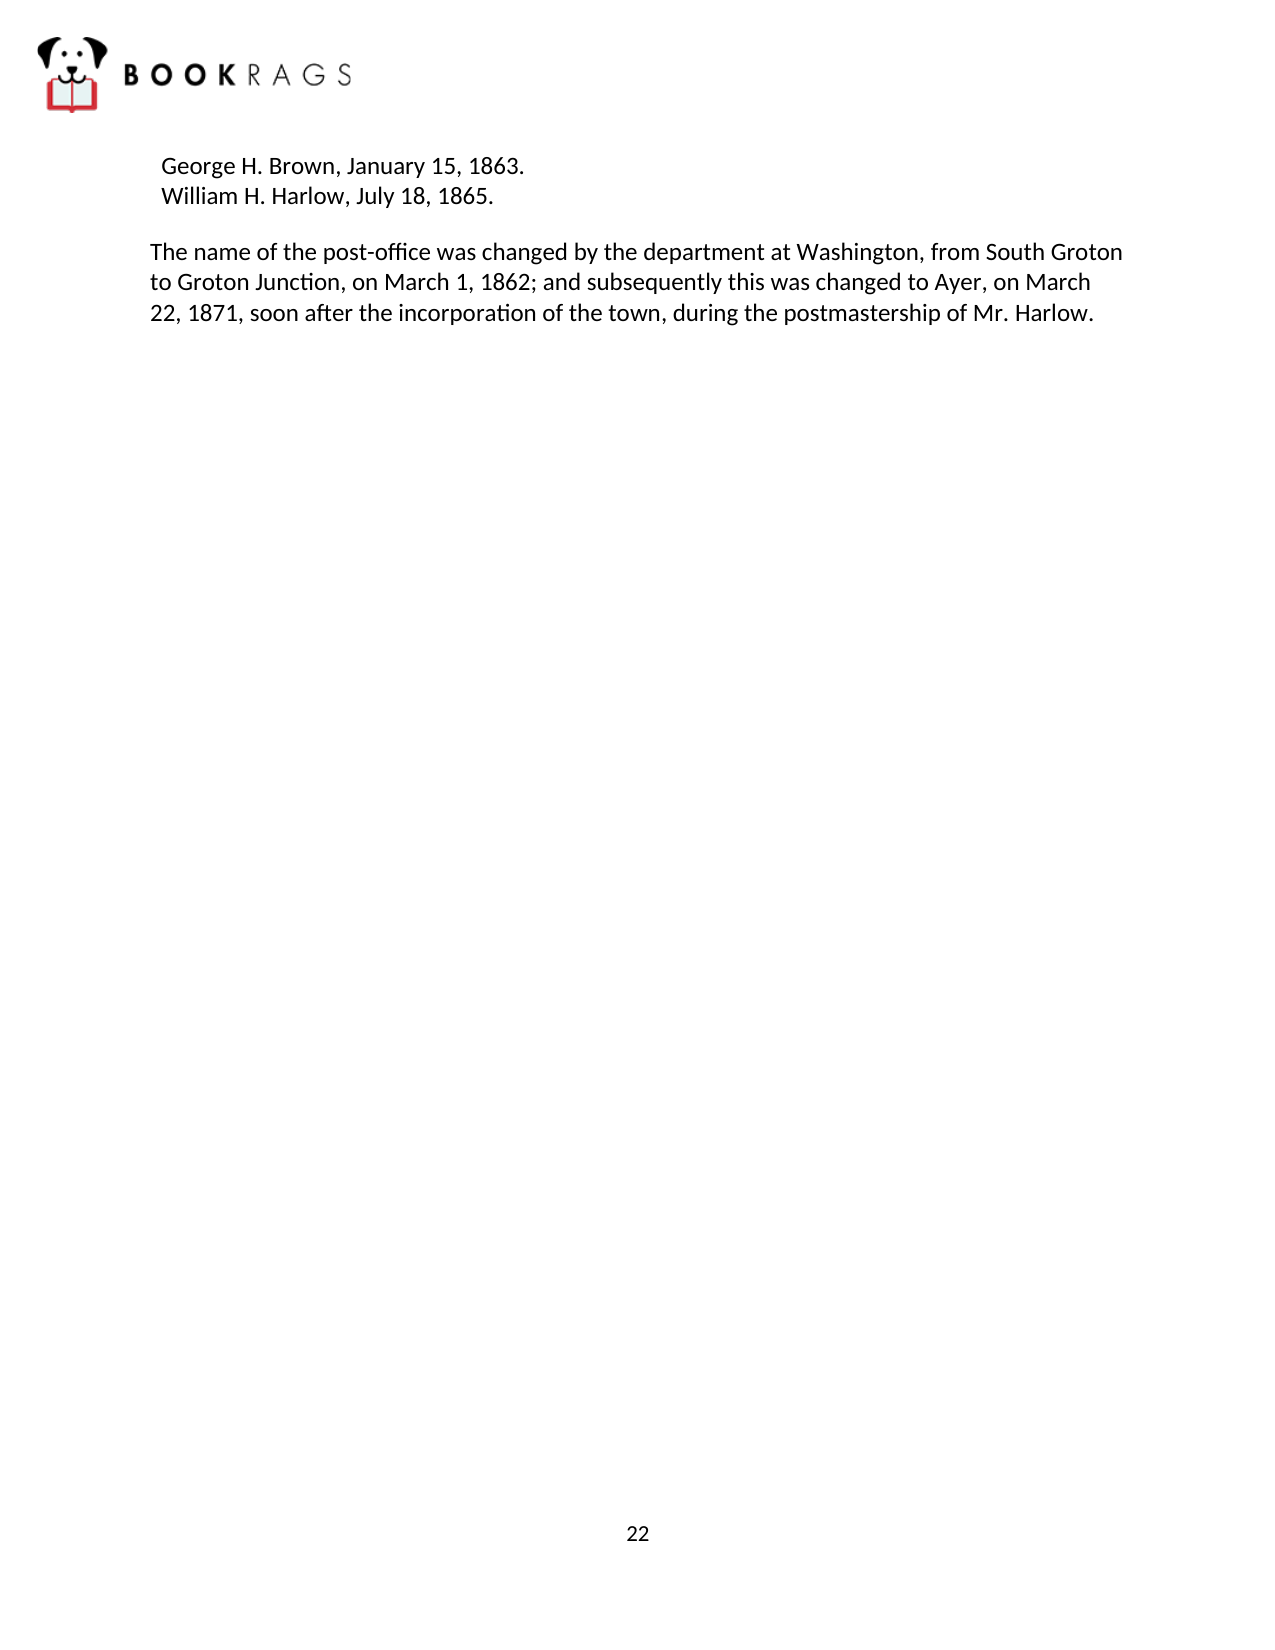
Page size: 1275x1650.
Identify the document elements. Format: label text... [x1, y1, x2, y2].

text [150, 150, 1125, 211]
text The name of the post-office was changed by the department at Washington, from South Groton to Groton Junction, on March 1, 1862; and subsequently this was changed to Ayer, on March 22, 1871, soon after the incorporation of the town, during the postmastership of Mr. Harlow. [150, 236, 1125, 328]
picture [37, 37, 351, 113]
